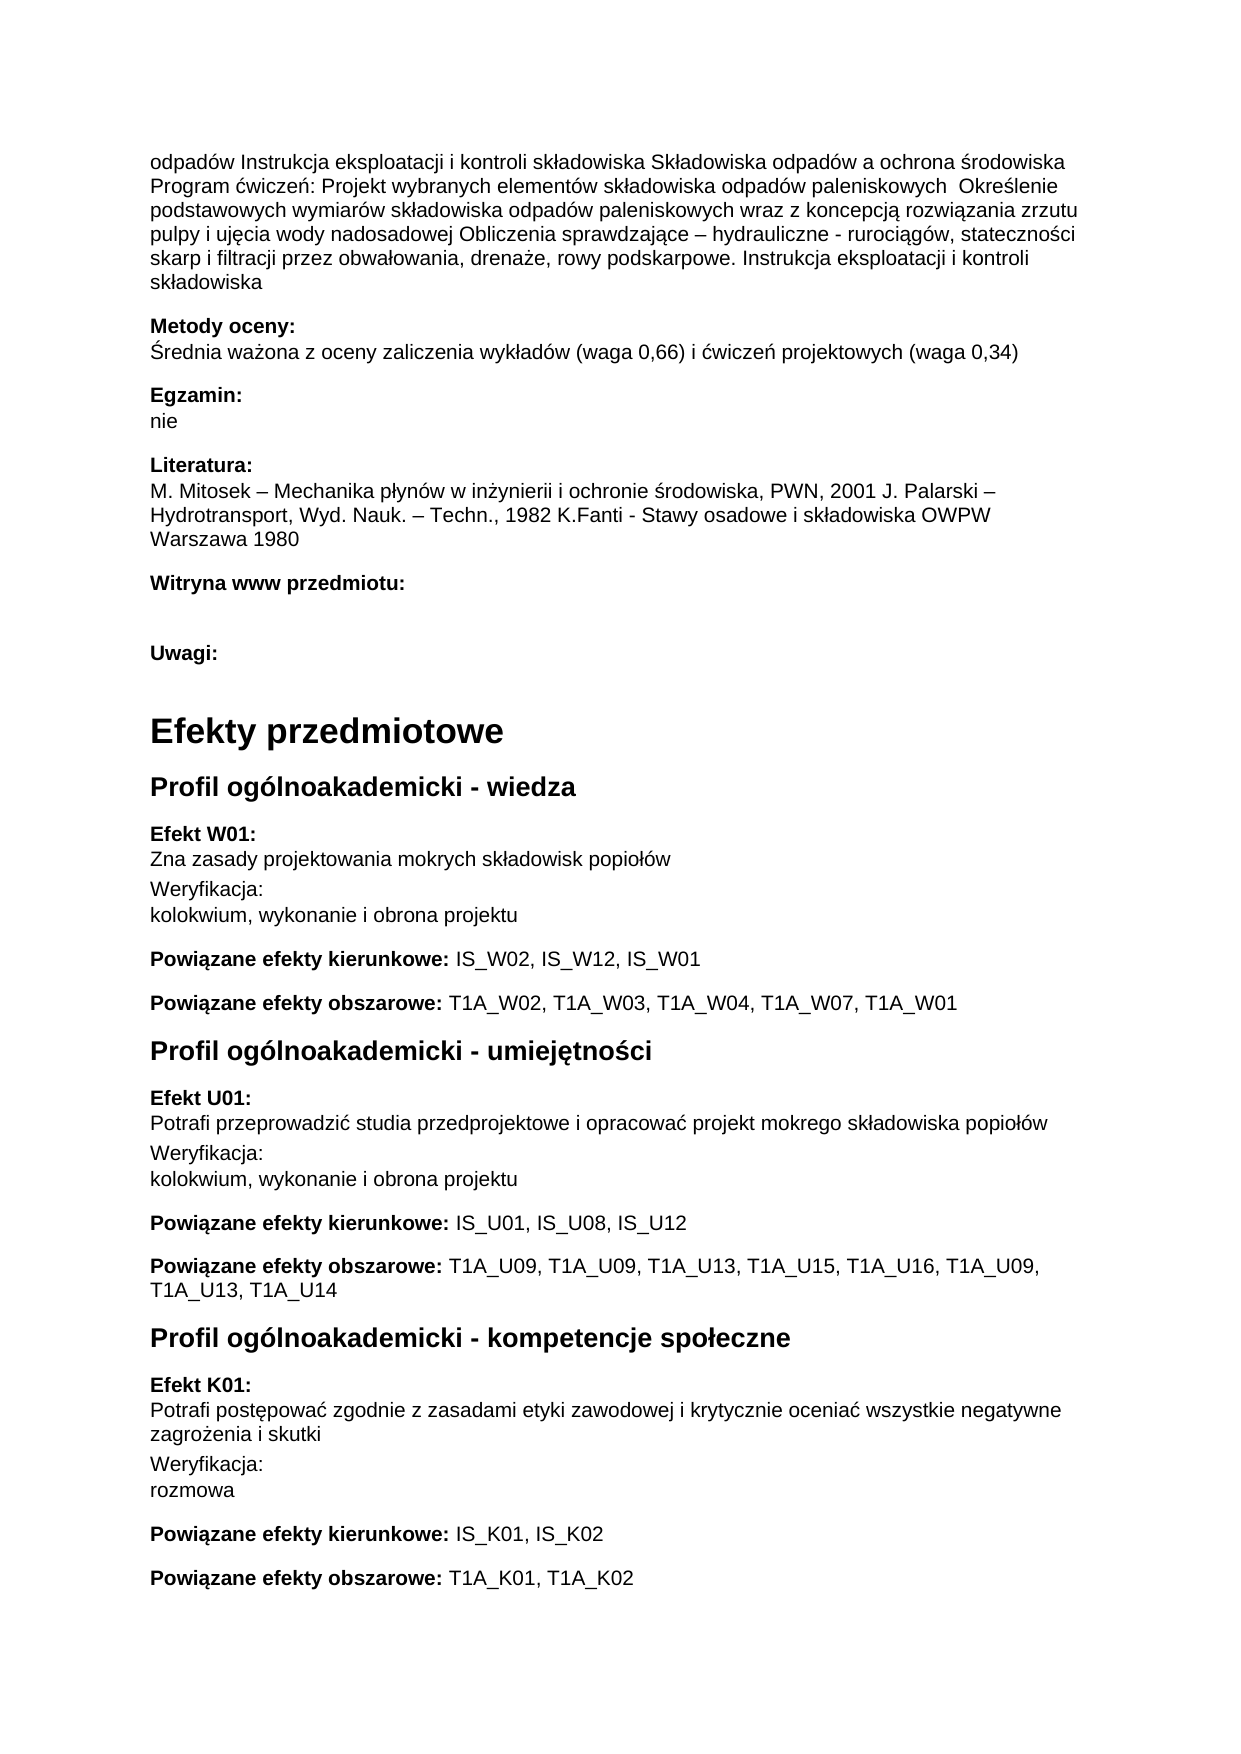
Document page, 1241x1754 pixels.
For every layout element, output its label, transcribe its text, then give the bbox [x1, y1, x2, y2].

text M. Mitosek – Mechanika płynów w inżynierii i ochronie środowiska, PWN, 2001 J. Palarski – Hydrotransport, Wyd. Nauk. – Techn., 1982 K.Fanti - Stawy osadowe i składowiska OWPW Warszawa 1980 [150, 479, 1090, 551]
text Powiązane efekty kierunkowe: IS_W02, IS_W12, IS_W01 [150, 947, 1090, 971]
text Powiązane efekty obszarowe: T1A_W02, T1A_W03, T1A_W04, T1A_W07, T1A_W01 [150, 991, 1090, 1015]
text kolokwium, wykonanie i obrona projektu [150, 1167, 1090, 1191]
subtitle Profil ogólnoakademicki - kompetencje społeczne [150, 1322, 1090, 1353]
text Efekt W01: [150, 822, 1090, 846]
text Powiązane efekty kierunkowe: IS_U01, IS_U08, IS_U12 [150, 1211, 1090, 1234]
text Powiązane efekty obszarowe: T1A_U09, T1A_U09, T1A_U13, T1A_U15, T1A_U16, T1A_U09, T1A_U13, T1A_U14 [150, 1254, 1090, 1302]
subtitle Profil ogólnoakademicki - wiedza [150, 771, 1090, 802]
text Weryfikacja: [150, 1141, 1090, 1165]
text Powiązane efekty obszarowe: T1A_K01, T1A_K02 [150, 1566, 1090, 1590]
text Powiązane efekty kierunkowe: IS_K01, IS_K02 [150, 1522, 1090, 1546]
text Średnia ważona z oceny zaliczenia wykładów (waga 0,66) i ćwiczeń projektowych (waga 0,34) [150, 339, 1090, 363]
subtitle Profil ogólnoakademicki - umiejętności [150, 1034, 1090, 1066]
text Potrafi postępować zgodnie z zasadami etyki zawodowej i krytycznie oceniać wszystkie negatywne zagrożenia i skutki [150, 1398, 1090, 1446]
text Potrafi przeprowadzić studia przedprojektowe i opracować projekt mokrego składowiska popiołów [150, 1111, 1090, 1134]
text Weryfikacja: [150, 1452, 1090, 1476]
text Uwagi: [150, 641, 1090, 664]
subtitle Efekty przedmiotowe [150, 710, 1090, 751]
text Egzamin: [150, 383, 1090, 407]
text nie [150, 409, 1090, 433]
text Weryfikacja: [150, 877, 1090, 901]
text kolokwium, wykonanie i obrona projektu [150, 903, 1090, 927]
text Zna zasady projektowania mokrych składowisk popiołów [150, 847, 1090, 871]
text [150, 150, 1090, 294]
text Efekt U01: [150, 1086, 1090, 1109]
text rozmowa [150, 1478, 1090, 1502]
text Efekt K01: [150, 1373, 1090, 1397]
text Witryna www przedmiotu: [150, 571, 1090, 595]
text Literatura: [150, 453, 1090, 477]
text Metody oceny: [150, 313, 1090, 337]
